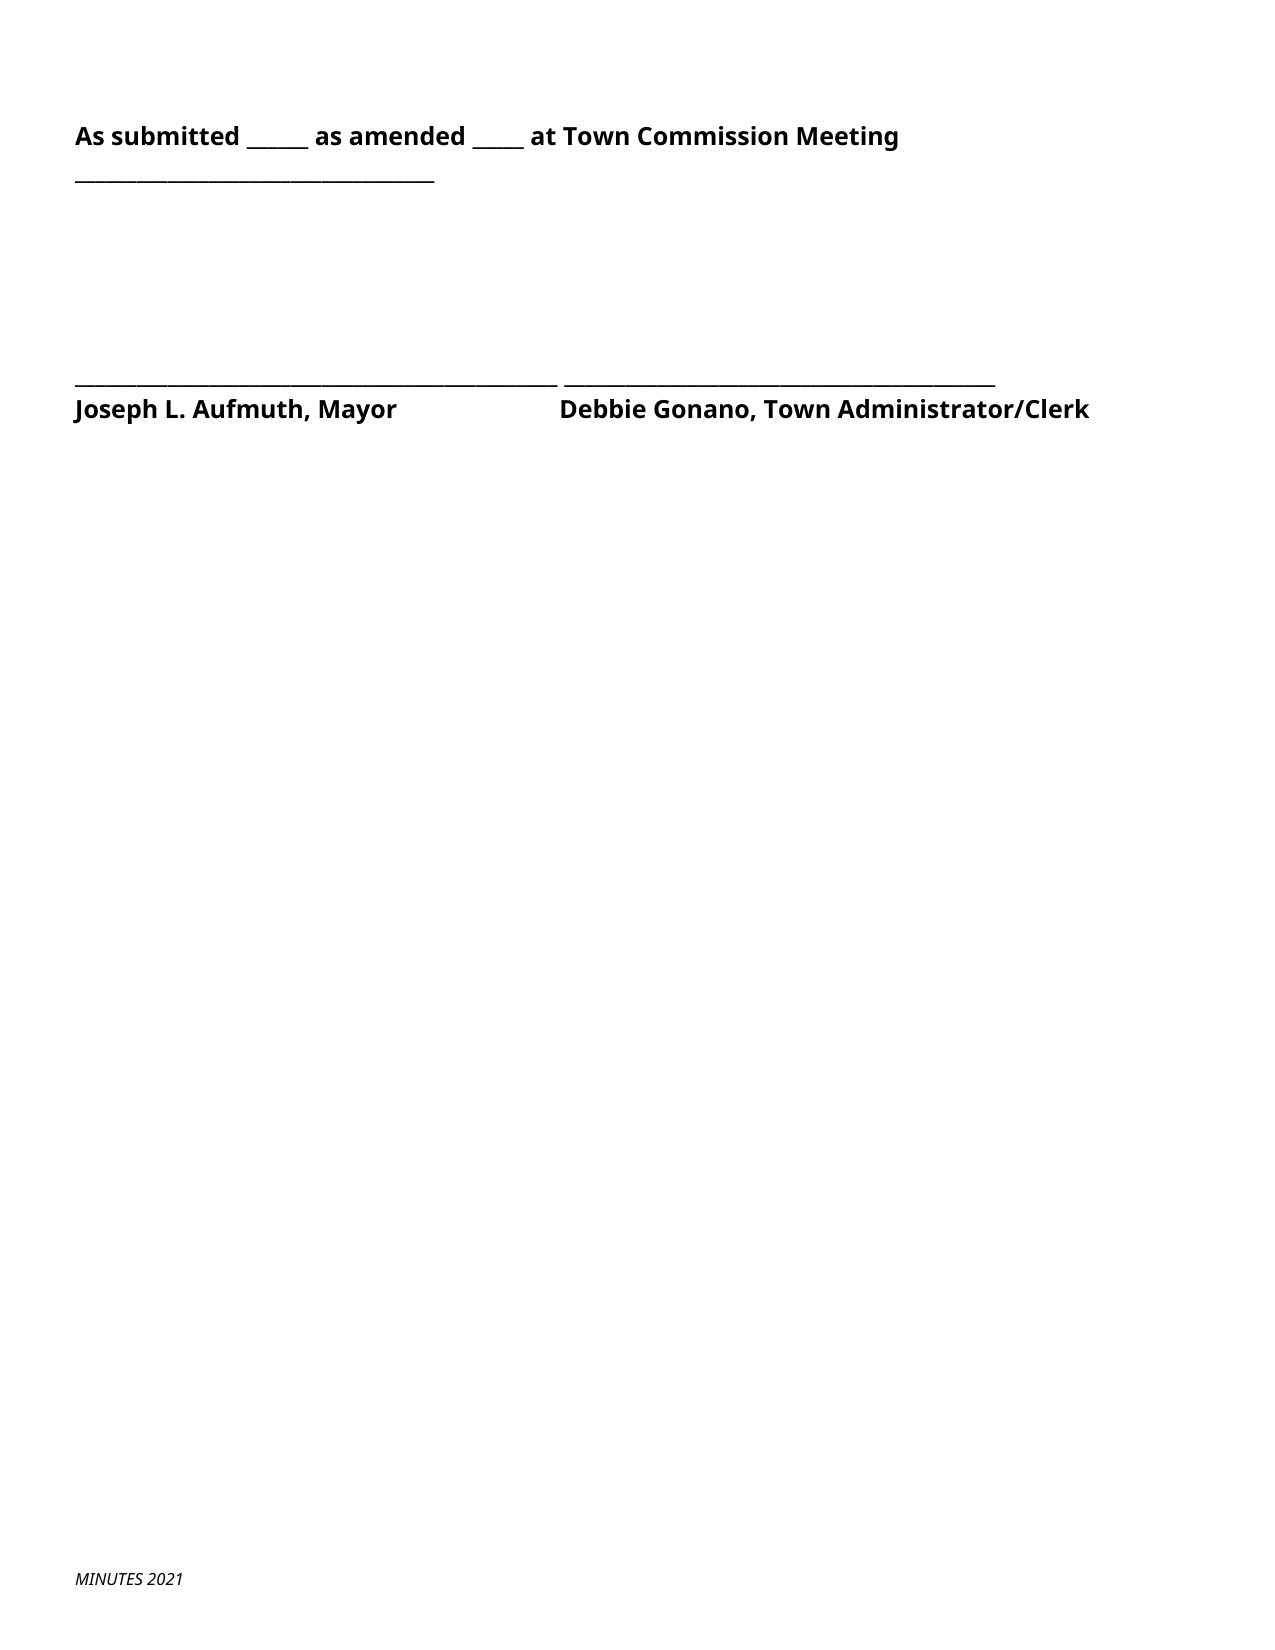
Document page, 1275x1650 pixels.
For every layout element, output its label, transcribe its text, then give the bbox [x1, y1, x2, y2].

text _______________________________________________ __________________________________________ [75, 357, 1200, 391]
text As submitted ______ as amended _____ at Town Commission Meeting ___________________________________ [75, 119, 1200, 187]
text Joseph L. Aufmuth, Mayor Debbie Gonano, Town Administrator/Clerk [75, 391, 1200, 425]
